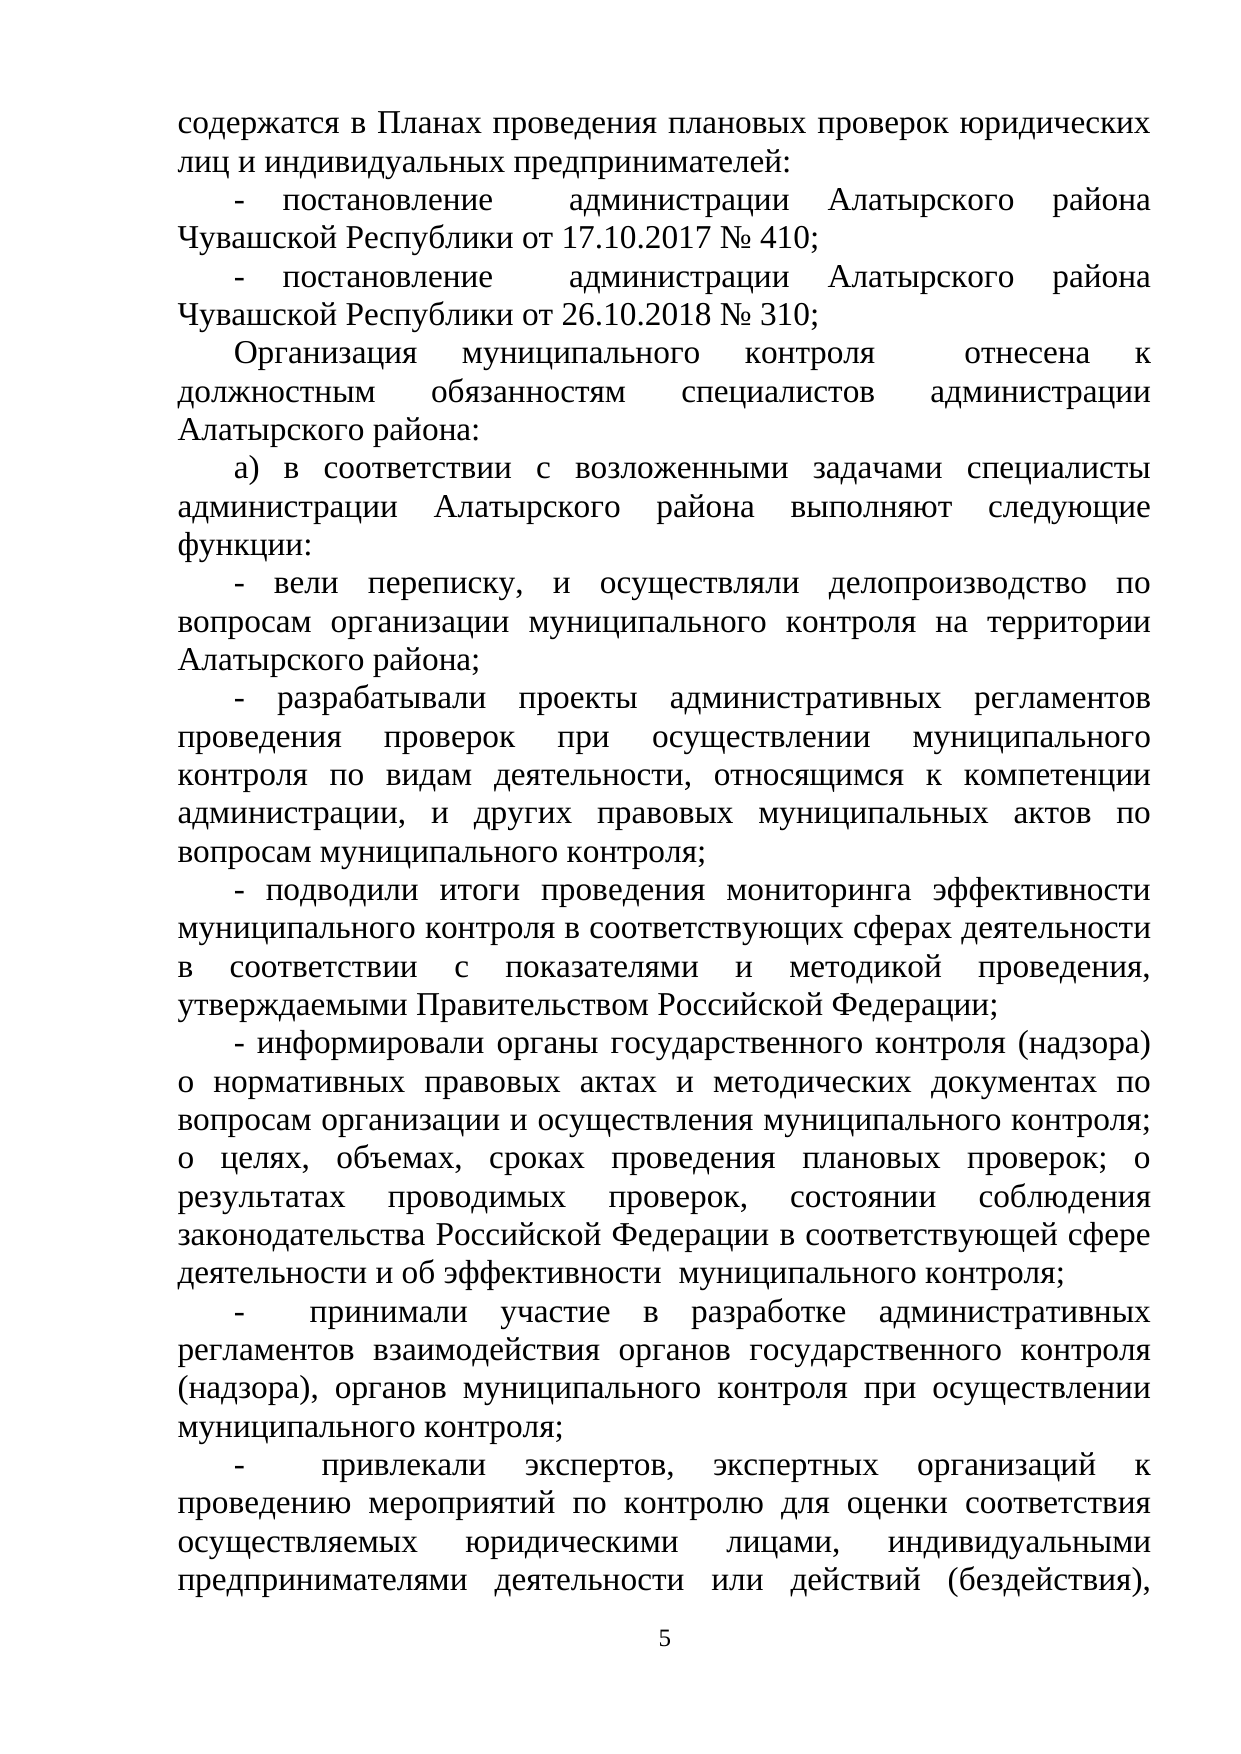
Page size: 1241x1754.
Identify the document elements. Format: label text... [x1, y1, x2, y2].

text Организация муниципального контроля отнесена к должностным обязанностям специалистов администрации Алатырского района: [177, 332, 1152, 447]
text - вели переписку, и осуществляли делопроизводство по вопросам организации муниципального контроля на территории Алатырского района; [177, 562, 1152, 677]
text а) в соответствии с возложенными задачами специалисты администрации Алатырского района выполняют следующие функции: [177, 447, 1152, 562]
text - информировали органы государственного контроля (надзора) о нормативных правовых актах и методических документах по вопросам организации и осуществления муниципального контроля; о целях, объемах, сроках проведения плановых проверок; о результатах проводимых проверок, состоянии соблюдения законодательства Российской Федерации в соответствующей сфере деятельности и об эффективности муниципального контроля; [177, 1022, 1152, 1291]
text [177, 102, 1152, 179]
text - постановление администрации Алатырского района Чувашской Республики от 17.10.2017 № 410; [177, 179, 1152, 256]
text - принимали участие в разработке административных регламентов взаимодействия органов государственного контроля (надзора), органов муниципального контроля при осуществлении муниципального контроля; [177, 1291, 1152, 1444]
text - разрабатывали проекты административных регламентов проведения проверок при осуществлении муниципального контроля по видам деятельности, относящимся к компетенции администрации, и других правовых муниципальных актов по вопросам муниципального контроля; [177, 677, 1152, 869]
text - подводили итоги проведения мониторинга эффективности муниципального контроля в соответствующих сферах деятельности в соответствии с показателями и методикой проведения, утверждаемыми Правительством Российской Федерации; [177, 869, 1152, 1022]
text - постановление администрации Алатырского района Чувашской Республики от 26.10.2018 № 310; [177, 256, 1152, 332]
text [177, 1444, 1152, 1597]
